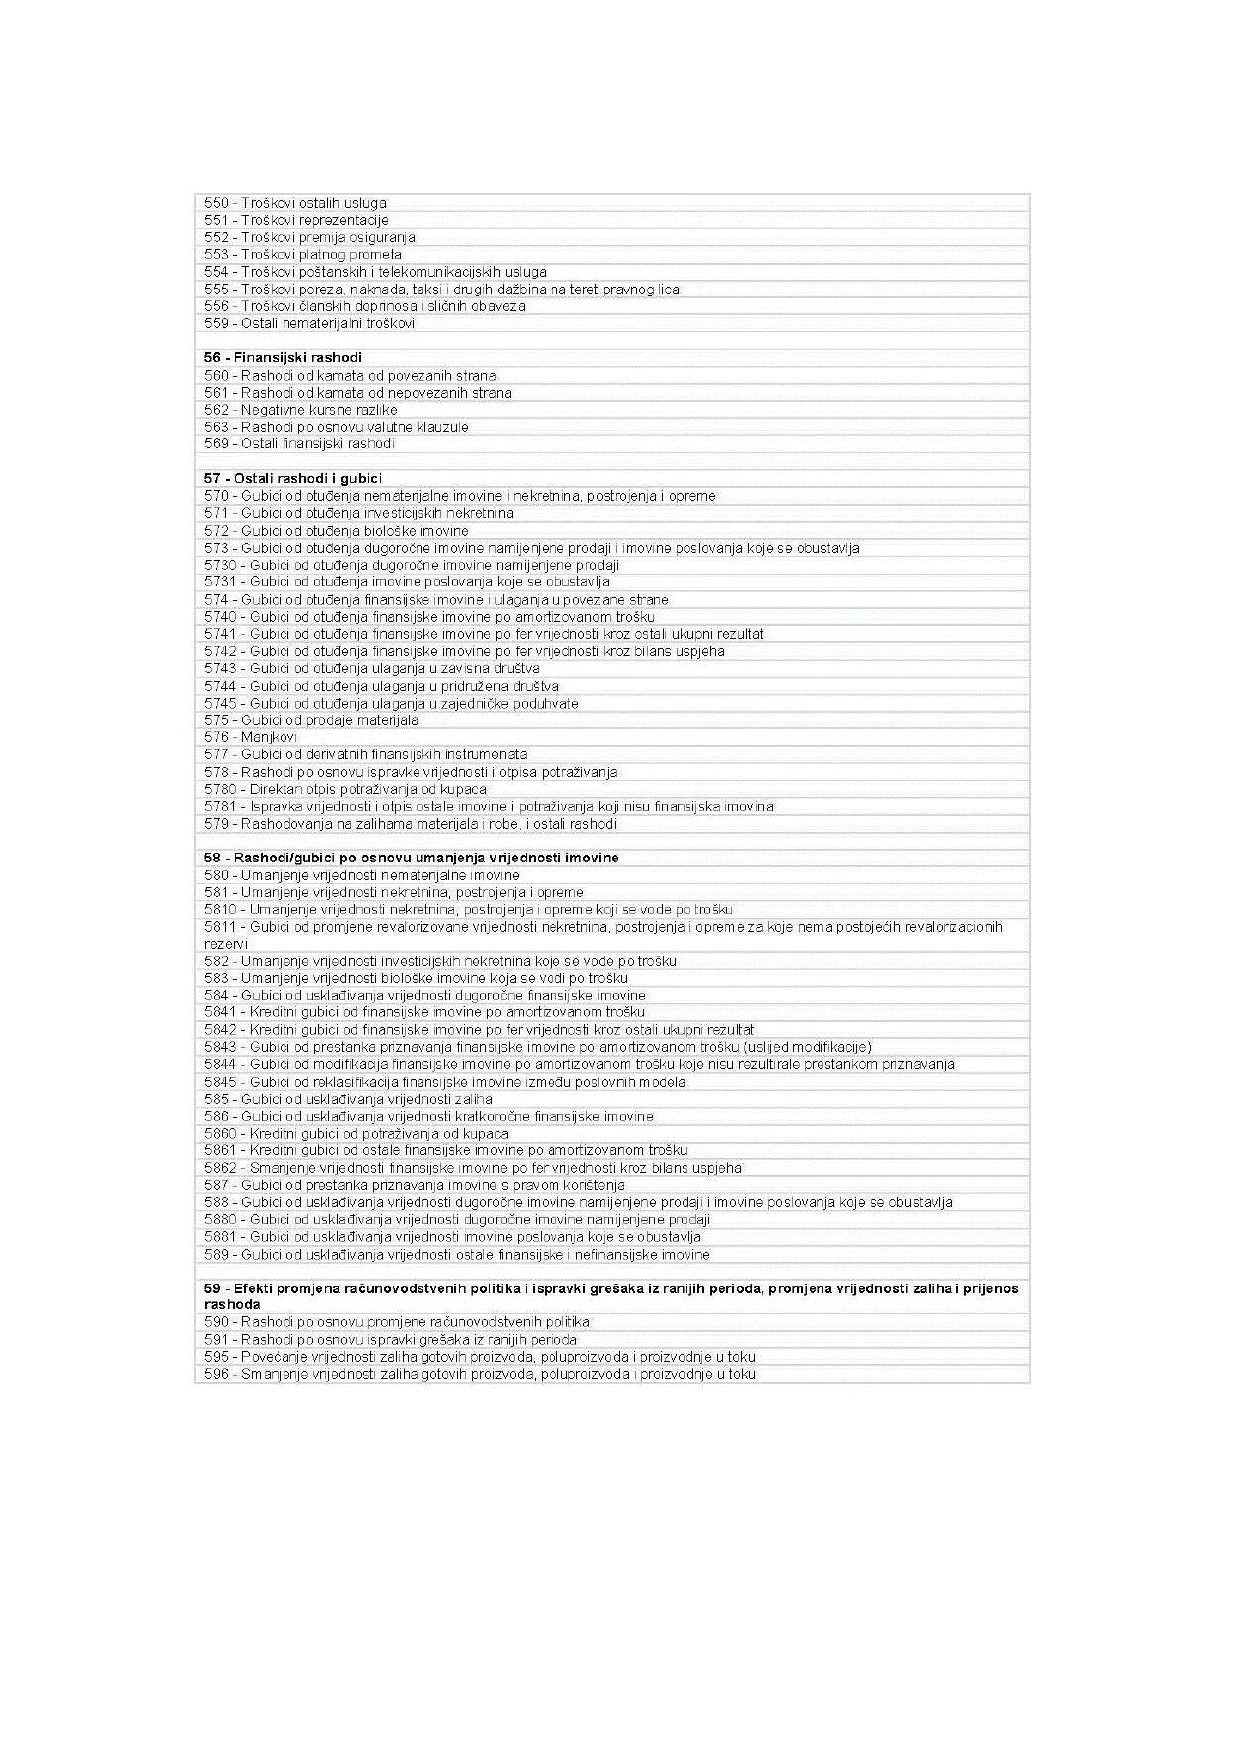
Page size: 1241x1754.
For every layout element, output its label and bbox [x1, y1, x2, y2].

picture [150, 150, 1089, 1429]
